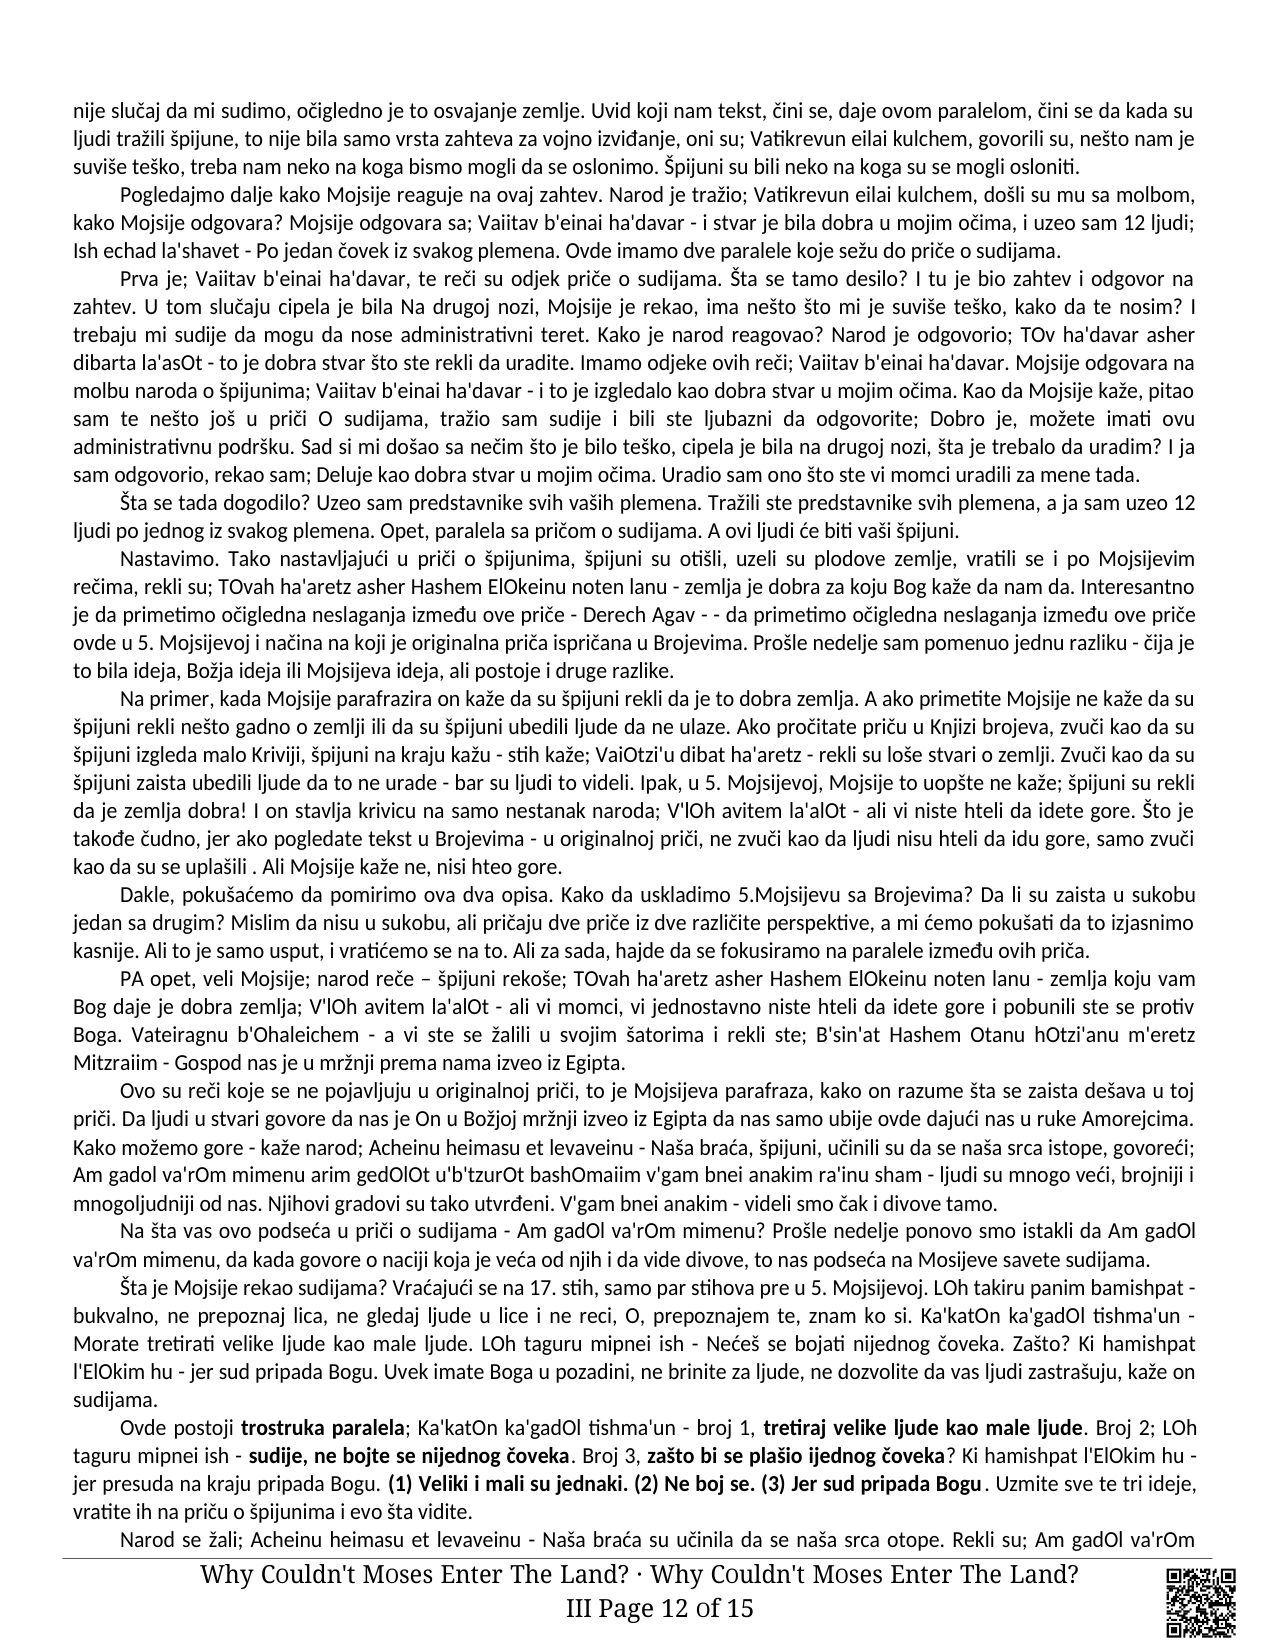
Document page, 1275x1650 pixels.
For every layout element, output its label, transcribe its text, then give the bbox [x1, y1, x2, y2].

text Dakle, pokušaćemo da pomirimo ova dva opisa. Kako da uskladimo 5.Mojsijevu sa Brojevima? Da li su zaista u sukobu jedan sa drugim? Mislim da nisu u sukobu, ali pričaju dve priče iz dve različite perspektive, a mi ćemo pokušati da to izjasnimo kasnije. Ali to je samo usput, i vratićemo se na to. Ali za sada, hajde da se fokusiramo na paralele između ovih priča. [73, 880, 1198, 964]
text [73, 96, 1198, 180]
text Šta je Mojsije rekao sudijama? Vraćajući se na 17. stih, samo par stihova pre u 5. Mojsijevoj. LOh takiru panim bamishpat - bukvalno, ne prepoznaj lica, ne gledaj ljude u lice i ne reci, O, prepoznajem te, znam ko si. Ka'katOn ka'gadOl tishma'un - Morate tretirati velike ljude kao male ljude. LOh taguru mipnei ish - Nećeš se bojati nijednog čoveka. Zašto? Ki hamishpat l'ElOkim hu - jer sud pripada Bogu. Uvek imate Boga u pozadini, ne brinite za ljude, ne dozvolite da vas ljudi zastrašuju, kaže on sudijama. [73, 1273, 1198, 1413]
text Na primer, kada Mojsije parafrazira on kaže da su špijuni rekli da je to dobra zemlja. A ako primetite Mojsije ne kaže da su špijuni rekli nešto gadno o zemlji ili da su špijuni ubedili ljude da ne ulaze. Ako pročitate priču u Knjizi brojeva, zvuči kao da su špijuni izgleda malo Kriviji, špijuni na kraju kažu - stih kaže; VaiOtzi'u dibat ha'aretz - rekli su loše stvari o zemlji. Zvuči kao da su špijuni zaista ubedili ljude da to ne urade - bar su ljudi to videli. Ipak, u 5. Mojsijevoj, Mojsije to uopšte ne kaže; špijuni su rekli da je zemlja dobra! I on stavlja krivicu na samo nestanak naroda; V'lOh avitem la'alOt - ali vi niste hteli da idete gore. Što je takođe čudno, jer ako pogledate tekst u Brojevima - u originalnoj priči, ne zvuči kao da ljudi nisu hteli da idu gore, samo zvuči kao da su se uplašili . Ali Mojsije kaže ne, nisi hteo gore. [73, 684, 1198, 880]
text Na šta vas ovo podseća u priči o sudijama - Am gadOl va'rOm mimenu? Prošle nedelje ponovo smo istakli da Am gadOl va'rOm mimenu, da kada govore o naciji koja je veća od njih i da vide divove, to nas podseća na Mosijeve savete sudijama. [73, 1217, 1198, 1273]
text Šta se tada dogodilo? Uzeo sam predstavnike svih vaših plemena. Tražili ste predstavnike svih plemena, a ja sam uzeo 12 ljudi po jednog iz svakog plemena. Opet, paralela sa pričom o sudijama. A ovi ljudi će biti vaši špijuni. [73, 488, 1198, 544]
text Prva je; Vaiitav b'einai ha'davar, te reči su odjek priče o sudijama. Šta se tamo desilo? I tu je bio zahtev i odgovor na zahtev. U tom slučaju cipela je bila Na drugoj nozi, Mojsije je rekao, ima nešto što mi je suviše teško, kako da te nosim? I trebaju mi sudije da mogu da nose administrativni teret. Kako je narod reagovao? Narod je odgovorio; TOv ha'davar asher dibarta la'asOt - to je dobra stvar što ste rekli da uradite. Imamo odjeke ovih reči; Vaiitav b'einai ha'davar. Mojsije odgovara na molbu naroda o špijunima; Vaiitav b'einai ha'davar - i to je izgledalo kao dobra stvar u mojim očima. Kao da Mojsije kaže, pitao sam te nešto još u priči O sudijama, tražio sam sudije i bili ste ljubazni da odgovorite; Dobro je, možete imati ovu administrativnu podršku. Sad si mi došao sa nečim što je bilo teško, cipela je bila na drugoj nozi, šta je trebalo da uradim? I ja sam odgovorio, rekao sam; Deluje kao dobra stvar u mojim očima. Uradio sam ono što ste vi momci uradili za mene tada. [73, 264, 1198, 488]
text Ovde postoji trostruka paralela; Ka'katOn ka'gadOl tishma'un - broj 1, tretiraj velike ljude kao male ljude. Broj 2; LOh taguru mipnei ish - sudije, ne bojte se nijednog čoveka. Broj 3, zašto bi se plašio ijednog čoveka? Ki hamishpat l'ElOkim hu - jer presuda na kraju pripada Bogu. (1) Veliki i mali su jednaki. (2) Ne boj se. (3) Jer sud pripada Bogu. Uzmite sve te tri ideje, vratite ih na priču o špijunima i evo šta vidite. [73, 1413, 1198, 1525]
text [73, 1525, 1198, 1553]
text Pogledajmo dalje kako Mojsije reaguje na ovaj zahtev. Narod je tražio; Vatikrevun eilai kulchem, došli su mu sa molbom, kako Mojsije odgovara? Mojsije odgovara sa; Vaiitav b'einai ha'davar - i stvar je bila dobra u mojim očima, i uzeo sam 12 ljudi; Ish echad la'shavet - Po jedan čovek iz svakog plemena. Ovde imamo dve paralele koje sežu do priče o sudijama. [73, 180, 1198, 264]
text Ovo su reči koje se ne pojavljuju u originalnoj priči, to je Mojsijeva parafraza, kako on razume šta se zaista dešava u toj priči. Da ljudi u stvari govore da nas je On u Božjoj mržnji izveo iz Egipta da nas samo ubije ovde dajući nas u ruke Amorejcima. Kako možemo gore - kaže narod; Acheinu heimasu et levaveinu - Naša braća, špijuni, učinili su da se naša srca istope, govoreći; Am gadol va'rOm mimenu arim gedOlOt u'b'tzurOt bashOmaiim v'gam bnei anakim ra'inu sham - ljudi su mnogo veći, brojniji i mnogoljudniji od nas. Njihovi gradovi su tako utvrđeni. V'gam bnei anakim - videli smo čak i divove tamo. [73, 1077, 1198, 1217]
text PA opet, veli Mojsije; narod reče – špijuni rekoše; TOvah ha'aretz asher Hashem ElOkeinu noten lanu - zemlja koju vam Bog daje je dobra zemlja; V'lOh avitem la'alOt - ali vi momci, vi jednostavno niste hteli da idete gore i pobunili ste se protiv Boga. Vateiragnu b'Ohaleichem - a vi ste se žalili u svojim šatorima i rekli ste; B'sin'at Hashem Otanu hOtzi'anu m'eretz Mitzraiim - Gospod nas je u mržnji prema nama izveo iz Egipta. [73, 964, 1198, 1077]
text Nastavimo. Tako nastavljajući u priči o špijunima, špijuni su otišli, uzeli su plodove zemlje, vratili se i po Mojsijevim rečima, rekli su; TOvah ha'aretz asher Hashem ElOkeinu noten lanu - zemlja je dobra za koju Bog kaže da nam da. Interesantno je da primetimo očigledna neslaganja između ove priče - Derech Agav - - da primetimo očigledna neslaganja između ove priče ovde u 5. Mojsijevoj i načina na koji je originalna priča ispričana u Brojevima. Prošle nedelje sam pomenuo jednu razliku - čija je to bila ideja, Božja ideja ili Mojsijeva ideja, ali postoje i druge razlike. [73, 544, 1198, 684]
